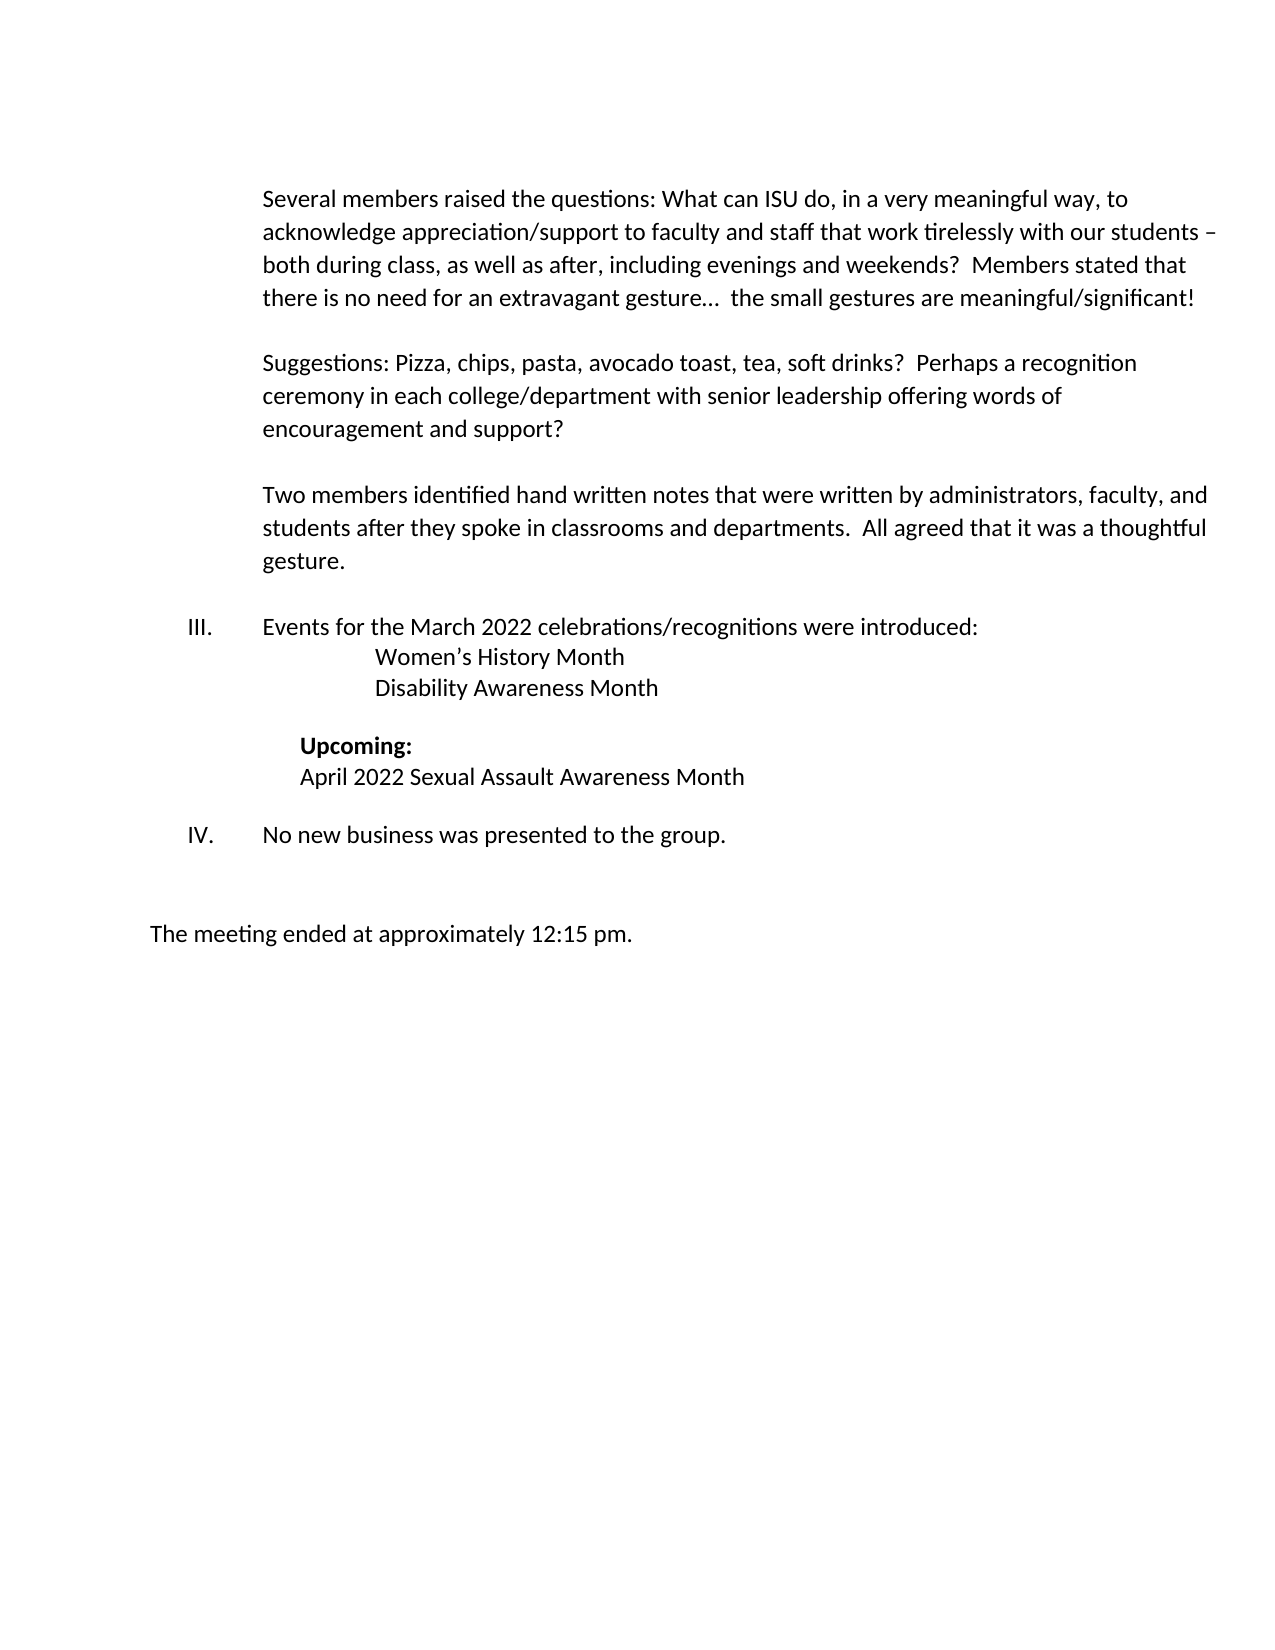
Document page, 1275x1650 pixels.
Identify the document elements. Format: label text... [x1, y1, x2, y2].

list Suggestions: Pizza, chips, pasta, avocado toast, tea, soft drinks? Perhaps a recognition ceremony in each college/department with senior leadership offering words of encouragement and support? [262, 347, 1228, 444]
text April 2022 Sexual Assault Awareness Month [150, 761, 1228, 791]
list No new business was presented to the group. [187, 819, 1228, 850]
list Events for the March 2022 celebrations/recognitions were introduced: [187, 611, 1228, 641]
list Disability Awareness Month [300, 672, 1228, 702]
text Women’s History Month [337, 641, 1228, 672]
text The meeting ended at approximately 12:15 pm. [150, 919, 1228, 949]
list Two members identified hand written notes that were written by administrators, faculty, and students after they spoke in classrooms and departments. All agreed that it was a thoughtful gesture. [262, 479, 1228, 576]
text Upcoming: [225, 730, 1228, 761]
list Several members raised the questions: What can ISU do, in a very meaningful way, to acknowledge appreciation/support to faculty and staff that work tirelessly with our students – both during class, as well as after, including evenings and weekends? Members stated that there is no need for an extravagant gesture… the small gestures are meaningful/significant! [262, 183, 1228, 312]
